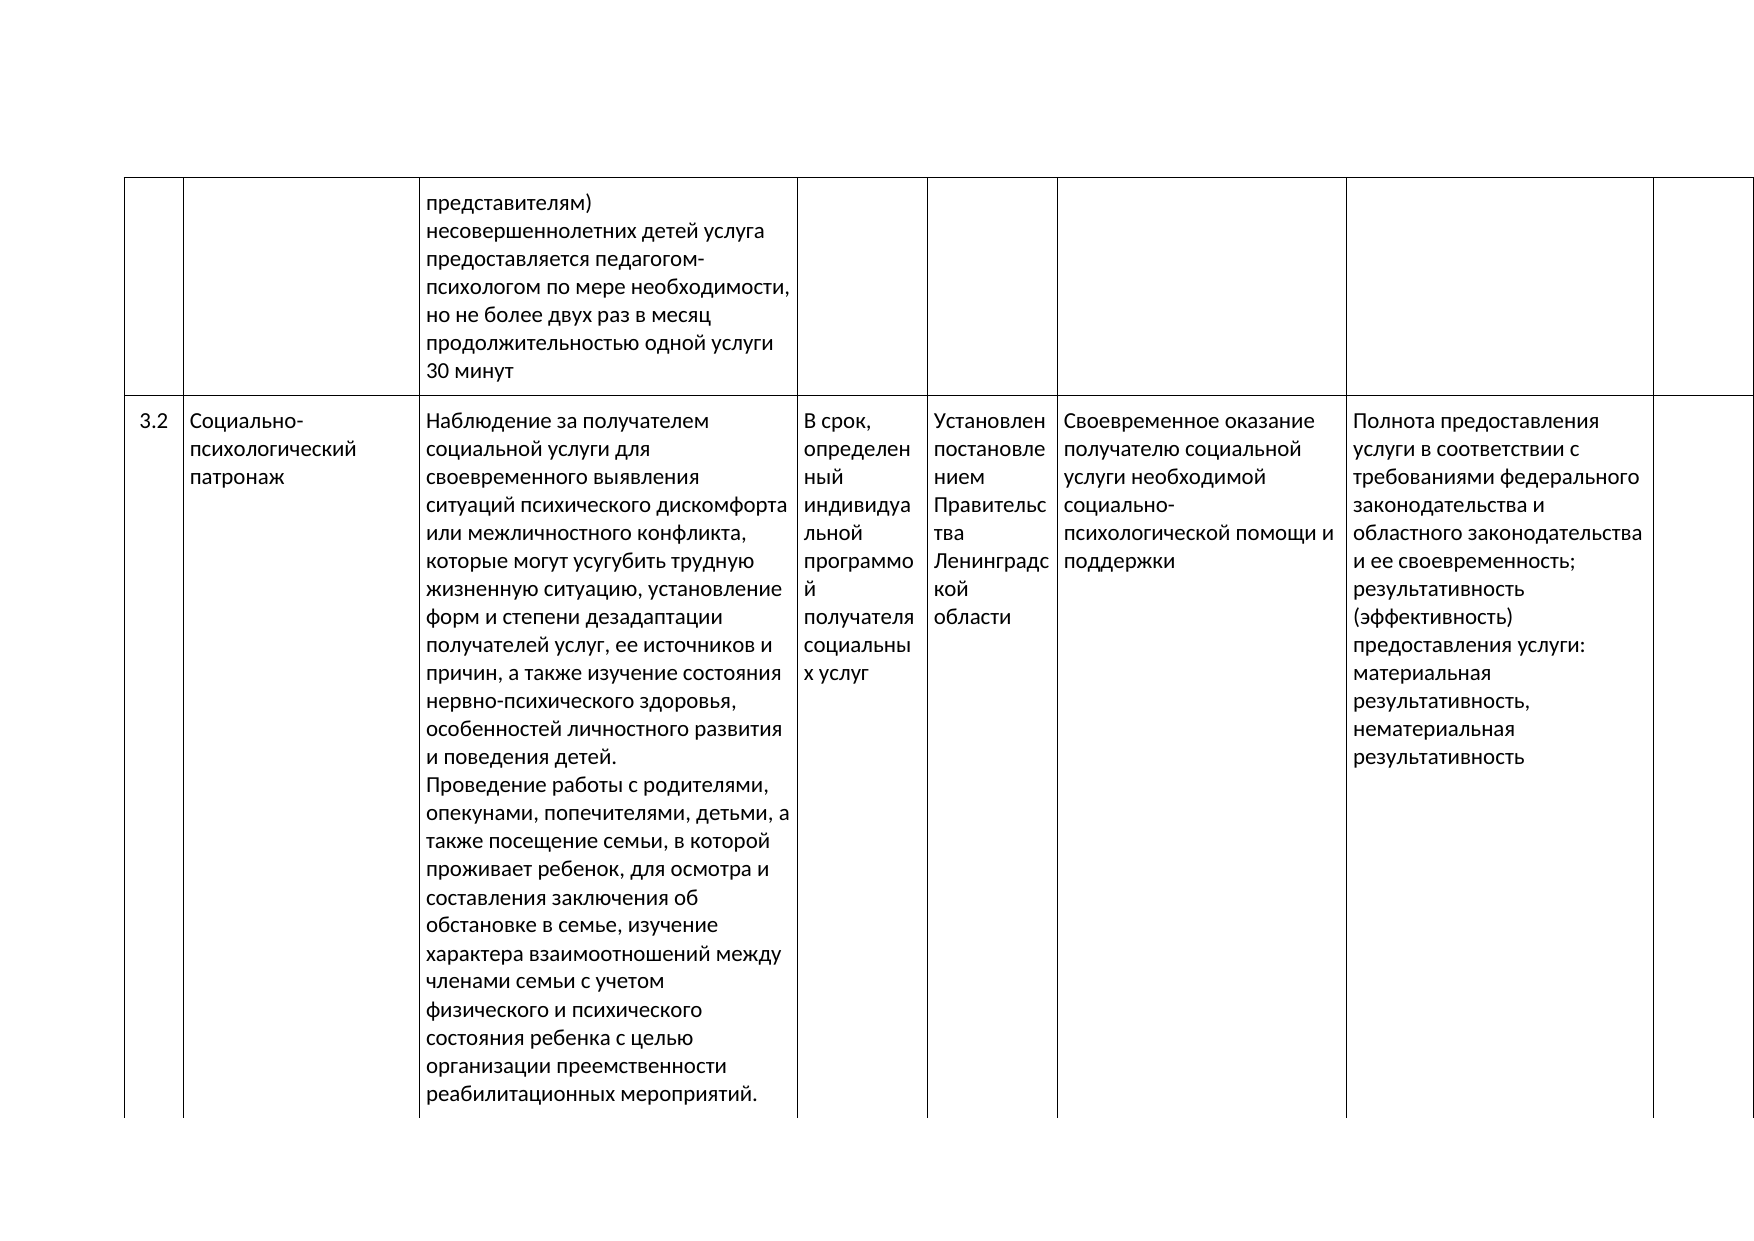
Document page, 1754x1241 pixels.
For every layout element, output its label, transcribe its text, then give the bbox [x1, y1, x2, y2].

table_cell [420, 178, 797, 394]
table_cell [928, 178, 1057, 394]
table_cell Социально-психологический патронаж [184, 396, 419, 1117]
table_cell Установлен постановлением Правительства Ленинградской области [928, 396, 1057, 1117]
table_cell Наблюдение за получателем социальной услуги для своевременного выявления ситуаций психического дискомфорта или межличностного конфликта, которые могут усугубить трудную жизненную ситуацию, установление форм и степени дезадаптации получателей услуг, ее источников и причин, а также изучение состояния нервно-психического здоровья, особенностей личностного развития и поведения детей. Проведение работы с родителями, опекунами, попечителями, детьми, а также посещение семьи, в которой проживает ребенок, для осмотра и составления заключения об обстановке в семье, изучение характера взаимоотношений между членами семьи с учетом физического и психического состояния ребенка с целью организации преемственности реабилитационных мероприятий. [420, 396, 797, 1117]
table_cell [1654, 396, 1753, 1117]
table_cell 3.2 [125, 396, 183, 1117]
table_cell [184, 178, 419, 394]
table_cell Своевременное оказание получателю социальной услуги необходимой социально-психологической помощи и поддержки [1058, 396, 1346, 1117]
table_cell В срок, определенный индивидуальной программой получателя социальных услуг [798, 396, 927, 1117]
table_cell [1654, 178, 1753, 394]
table_cell [125, 178, 183, 394]
table_cell Полнота предоставления услуги в соответствии с требованиями федерального законодательства и областного законодательства и ее своевременность; результативность (эффективность) предоставления услуги: материальная результативность, нематериальная результативность [1347, 396, 1653, 1117]
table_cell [1058, 178, 1346, 394]
table_cell [1347, 178, 1653, 394]
table_cell [798, 178, 927, 394]
